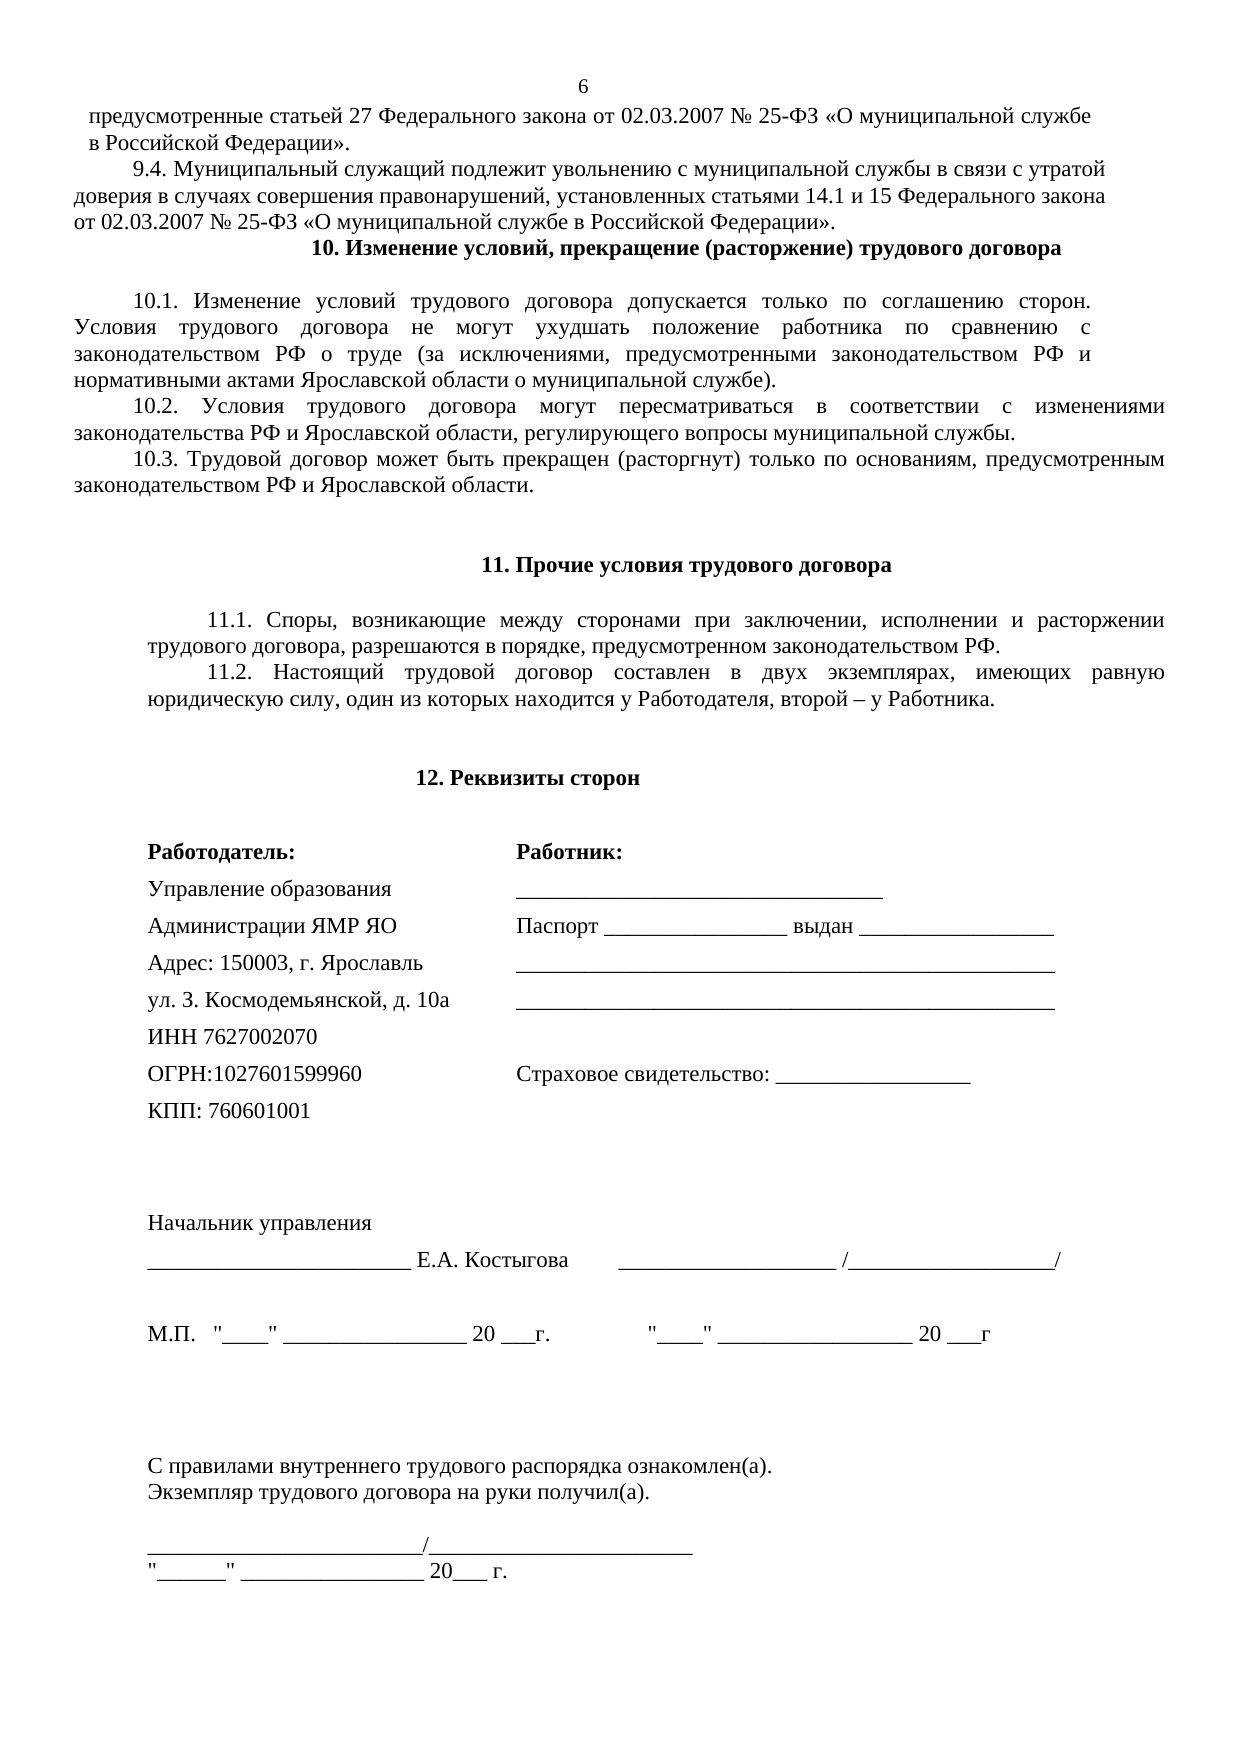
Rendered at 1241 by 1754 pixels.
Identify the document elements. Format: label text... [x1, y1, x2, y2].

text С правилами внутреннего трудового распорядка ознакомлен(а). [147, 1452, 1092, 1478]
text 10.3. Трудовой договор может быть прекращен (расторгнут) только по основаниям, предусмотренным законодательством РФ и Ярославской области. [74, 445, 1166, 498]
text 12. Реквизиты сторон [415, 764, 822, 790]
text Адрес: . Ярославль _______________________________________________ [147, 949, 1096, 976]
text ________________________/_______________________ "______" ________________ 20___ г. [147, 1531, 1092, 1584]
text Экземпляр трудового договора на руки получил(а). [147, 1478, 1092, 1504]
text Начальник управления [147, 1209, 1100, 1235]
text ОГРН:1027601599960 Страховое свидетельство: _________________ [147, 1061, 1100, 1087]
text 9.4. Муниципальный служащий подлежит увольнению с муниципальной службы в связи с утратой доверия в случаях совершения правонарушений, установленных статьями 14.1 и 15 Федерального закона от 02.03.2007 № 25-ФЗ «О муниципальной службе в Российской Федерации». [74, 155, 1107, 234]
text 10.1. Изменение условий трудового договора допускается только по соглашению сторон. Условия трудового договора не могут ухудшать положение работника по сравнению с законодательством РФ о труде (за исключениями, предусмотренными законодательством РФ и нормативными актами Ярославской области о муниципальной службе). [74, 287, 1092, 392]
text 11. Прочие условия трудового договора [74, 551, 1092, 577]
text Управление образования ________________________________ [147, 875, 1096, 901]
text КПП: 760601001 [147, 1098, 1100, 1124]
text Администрации ЯМР ЯО Паспорт ________________ выдан _________________ [147, 912, 1122, 938]
text ул. З. Космодемьянской, д. 10а _______________________________________________ [147, 986, 1100, 1013]
text ИНН 7627002070 [147, 1023, 1100, 1050]
text 11.2. Настоящий трудовой договор составлен в двух экземплярах, имеющих равную юридическую силу, один из которых находится у Работодателя, второй – у Работника. [74, 658, 1092, 711]
text М.П. "____" ________________ 20 ___г. "____" _________________ 20 ___г [147, 1320, 1092, 1346]
text Работодатель: Работник: [147, 838, 822, 864]
text 11.1. Споры, возникающие между сторонами при заключении, исполнении и расторжении трудового договора, разрешаются в порядке, предусмотренном законодательством РФ. [74, 606, 1092, 658]
text _______________________ Е.А. Костыгова ___________________ /__________________/ [147, 1246, 1100, 1272]
text 10. Изменение условий, прекращение (расторжение) трудового договора [74, 234, 1092, 261]
text 10.2. Условия трудового договора могут пересматриваться в соответствии с изменениями законодательства РФ и Ярославской области, регулирующего вопросы муниципальной службы. [74, 392, 1166, 445]
